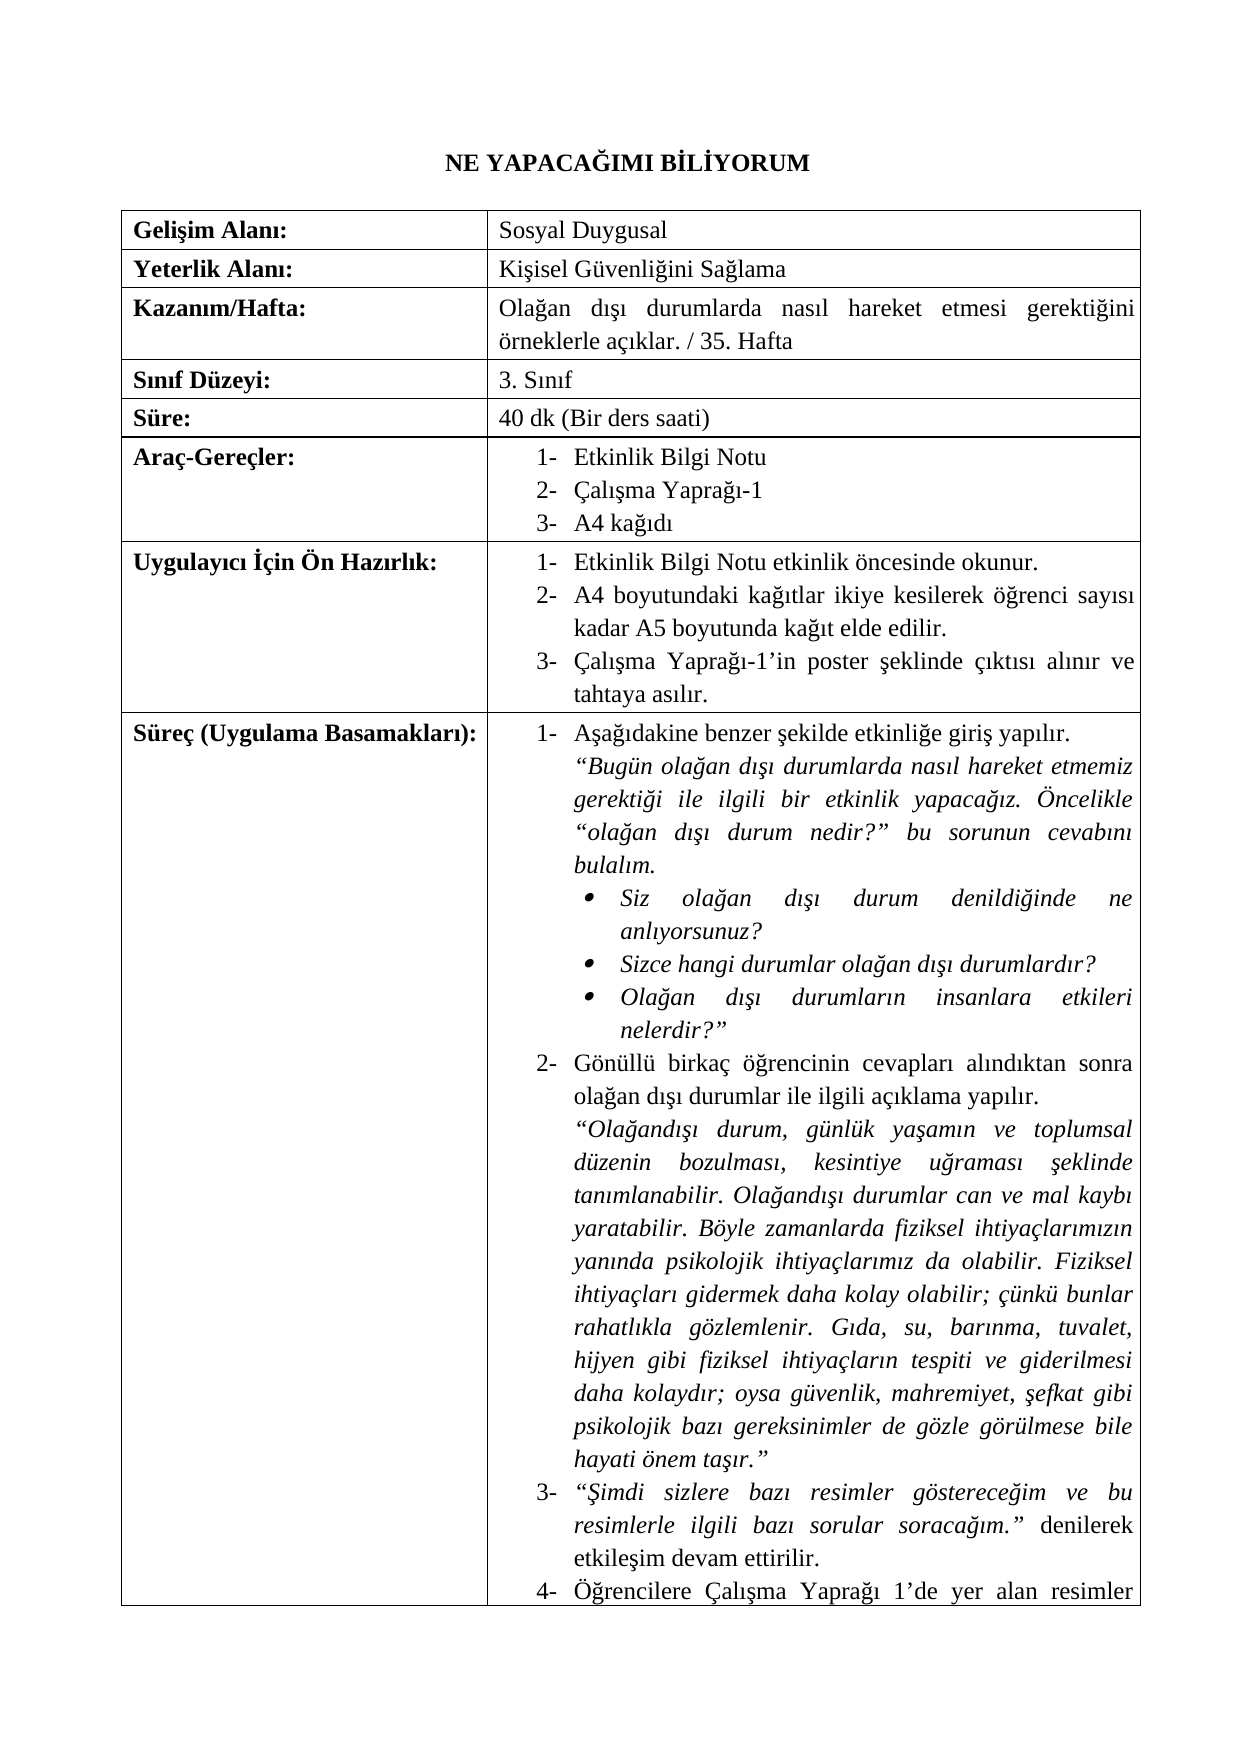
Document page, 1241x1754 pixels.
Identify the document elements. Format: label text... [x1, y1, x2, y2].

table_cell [488, 713, 1140, 1605]
table_cell Yeterlik Alanı: [122, 250, 487, 287]
table_cell 40 dk (Bir ders saati) [488, 399, 1140, 436]
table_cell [122, 713, 487, 1605]
table_cell Uygulayıcı İçin Ön Hazırlık: [122, 542, 487, 712]
table_header Gelişim Alanı: [122, 211, 487, 248]
text NE YAPACAĞIMI BİLİYORUM [162, 148, 1093, 176]
table_cell Kazanım/Hafta: [122, 288, 487, 359]
table_cell Süre: [122, 399, 487, 436]
table_cell Etkinlik Bilgi Notu etkinlik öncesinde okunur. A4 boyutundaki kağıtlar ikiye kesilerek öğrenci sayısı kadar A5 boyutunda kağıt elde edilir. Çalışma Yaprağı-1’in poster şeklinde çıktısı alınır ve tahtaya asılır. [488, 542, 1140, 712]
table_cell Kişisel Güvenliğini Sağlama [488, 250, 1140, 287]
table_header Sosyal Duygusal [488, 211, 1140, 248]
table_cell Olağan dışı durumlarda nasıl hareket etmesi gerektiğini örneklerle açıklar. / 35. Hafta [488, 288, 1140, 359]
table_cell Araç-Gereçler: [122, 438, 487, 541]
table_cell Sınıf Düzeyi: [122, 360, 487, 398]
table_cell 3. Sınıf [488, 360, 1140, 398]
table_cell Etkinlik Bilgi Notu Çalışma Yaprağı-1 A4 kağıdı [488, 438, 1140, 541]
